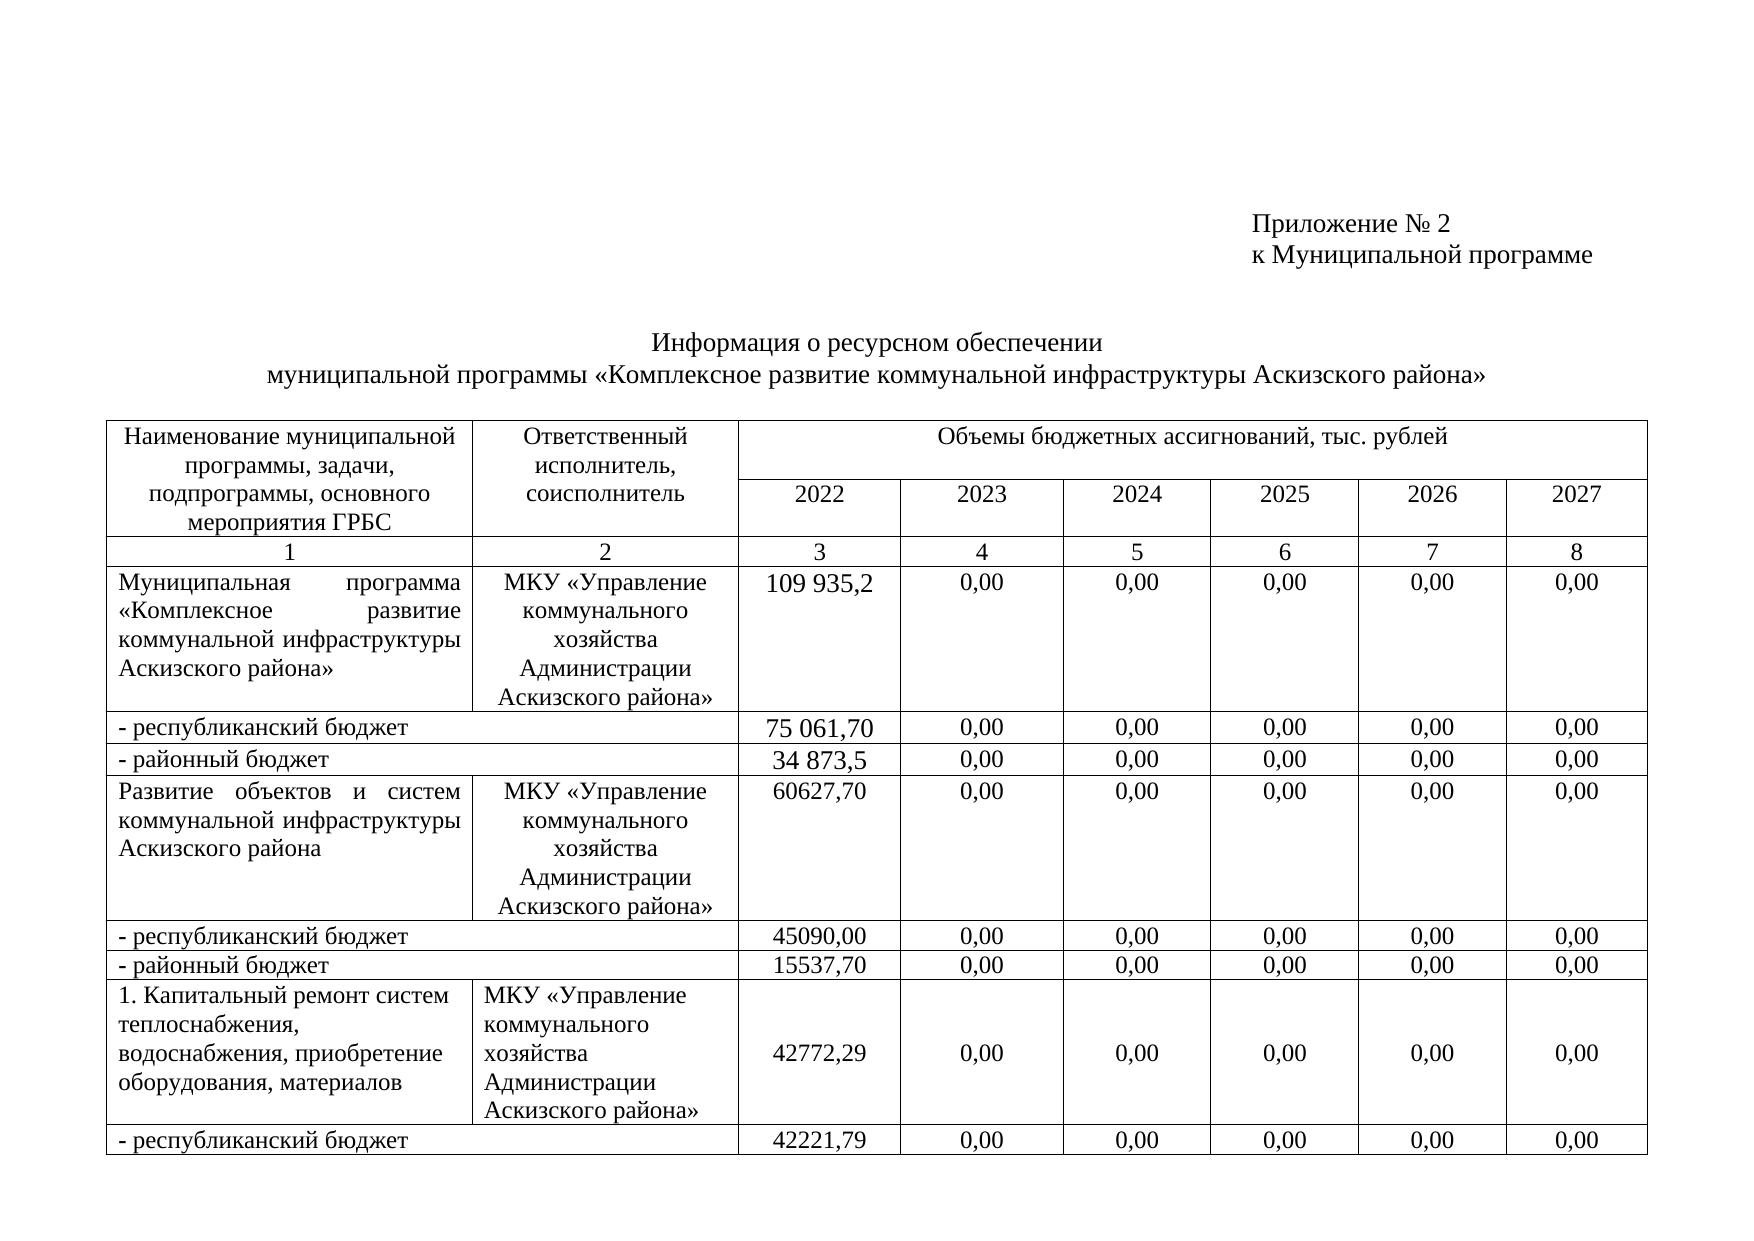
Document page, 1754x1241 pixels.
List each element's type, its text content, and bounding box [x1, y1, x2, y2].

table_cell 0,00 [1064, 921, 1210, 949]
table_cell 2022 [739, 480, 900, 536]
table_header Приложение № 2 к Муниципальной программе [1240, 207, 1647, 298]
table_cell 2027 [1507, 480, 1647, 536]
table_cell 0,00 [901, 921, 1063, 949]
table_cell 15537,70 [739, 951, 900, 979]
table_cell Развитие объектов и систем коммунальной инфраструктуры Аскизского района [107, 776, 472, 920]
table_cell 0,00 [1507, 921, 1647, 949]
table_cell 0,00 [1064, 1125, 1210, 1154]
table_cell 75 061,70 [739, 712, 900, 743]
table_cell 60627,70 [739, 776, 900, 920]
table_cell 0,00 [1211, 980, 1358, 1124]
table_cell 0,00 [1359, 567, 1506, 711]
table_cell 2024 [1064, 480, 1210, 536]
table_cell 2026 [1359, 480, 1506, 536]
table_cell 45090,00 [739, 921, 900, 949]
table_cell 0,00 [1211, 951, 1358, 979]
table_cell Муниципальная программа «Комплексное развитие коммунальной инфраструктуры Аскизского района» [107, 567, 472, 711]
table_cell 0,00 [1064, 744, 1210, 775]
table_cell - республиканский бюджет [107, 1125, 738, 1154]
table_cell 2 [473, 537, 738, 566]
table_cell 0,00 [1064, 712, 1210, 743]
table_cell 0,00 [1507, 951, 1647, 979]
table_cell 0,00 [1359, 980, 1506, 1124]
table_cell 0,00 [1359, 921, 1506, 949]
table_cell МКУ «Управление коммунального хозяйства Администрации Аскизского района» [473, 776, 738, 920]
table_cell 0,00 [1359, 712, 1506, 743]
table_cell 7 [1359, 537, 1506, 566]
table_cell - районный бюджет [107, 951, 738, 979]
table_cell 6 [1211, 537, 1358, 566]
table_cell 4 [901, 537, 1063, 566]
table_cell 0,00 [901, 712, 1063, 743]
table_cell 0,00 [1211, 1125, 1358, 1154]
table_cell 0,00 [1064, 951, 1210, 979]
table_cell 1 [107, 537, 472, 566]
table_cell 0,00 [1507, 567, 1647, 711]
table_cell 0,00 [1359, 951, 1506, 979]
table_header Ответственный исполнитель, соисполнитель [473, 421, 738, 536]
table_cell 0,00 [1064, 567, 1210, 711]
table_cell 0,00 [1359, 1125, 1506, 1154]
table_cell 0,00 [1359, 744, 1506, 775]
table_cell - республиканский бюджет [107, 712, 738, 743]
table_cell 34 873,5 [739, 744, 900, 775]
table_cell - республиканский бюджет [107, 921, 738, 949]
table_cell 0,00 [1211, 921, 1358, 949]
table_cell 0,00 [1211, 712, 1358, 743]
table_cell 8 [1507, 537, 1647, 566]
text Информация о ресурсном обеспечении [118, 327, 1636, 358]
table_cell 0,00 [1064, 776, 1210, 920]
table_header Объемы бюджетных ассигнований, тыс. рублей [739, 421, 1647, 478]
table_cell 0,00 [1211, 567, 1358, 711]
table_cell 0,00 [1211, 744, 1358, 775]
table_cell 2025 [1211, 480, 1358, 536]
table_cell 0,00 [901, 744, 1063, 775]
table_cell 0,00 [1211, 776, 1358, 920]
table_cell 42772,29 [739, 980, 900, 1124]
table_cell 0,00 [901, 980, 1063, 1124]
table_cell 0,00 [1507, 980, 1647, 1124]
table_cell 0,00 [1507, 776, 1647, 920]
table_cell 0,00 [901, 951, 1063, 979]
table_cell 0,00 [901, 776, 1063, 920]
table_cell 5 [1064, 537, 1210, 566]
table_cell 42221,79 [739, 1125, 900, 1154]
table_cell 0,00 [901, 567, 1063, 711]
table_cell 0,00 [1507, 744, 1647, 775]
table_cell - районный бюджет [107, 744, 738, 775]
table_header Наименование муниципальной программы, задачи, подпрограммы, основного мероприятия ГРБС [107, 421, 472, 536]
table_cell 0,00 [1507, 712, 1647, 743]
table_cell 0,00 [901, 1125, 1063, 1154]
table_cell 0,00 [1507, 1125, 1647, 1154]
table_cell 0,00 [1359, 776, 1506, 920]
table_cell МКУ «Управление коммунального хозяйства Администрации Аскизского района» [473, 567, 738, 711]
table_cell МКУ «Управление коммунального хозяйства Администрации Аскизского района» [473, 980, 738, 1124]
table_cell 109 935,2 [739, 567, 900, 711]
text муниципальной программы «Комплексное развитие коммунальной инфраструктуры Аскизского района» [118, 358, 1636, 389]
table_cell 1. Капитальный ремонт систем теплоснабжения, водоснабжения, приобретение оборудования, материалов [107, 980, 472, 1124]
table_cell 3 [739, 537, 900, 566]
table_cell 0,00 [1064, 980, 1210, 1124]
table_cell 2023 [901, 480, 1063, 536]
